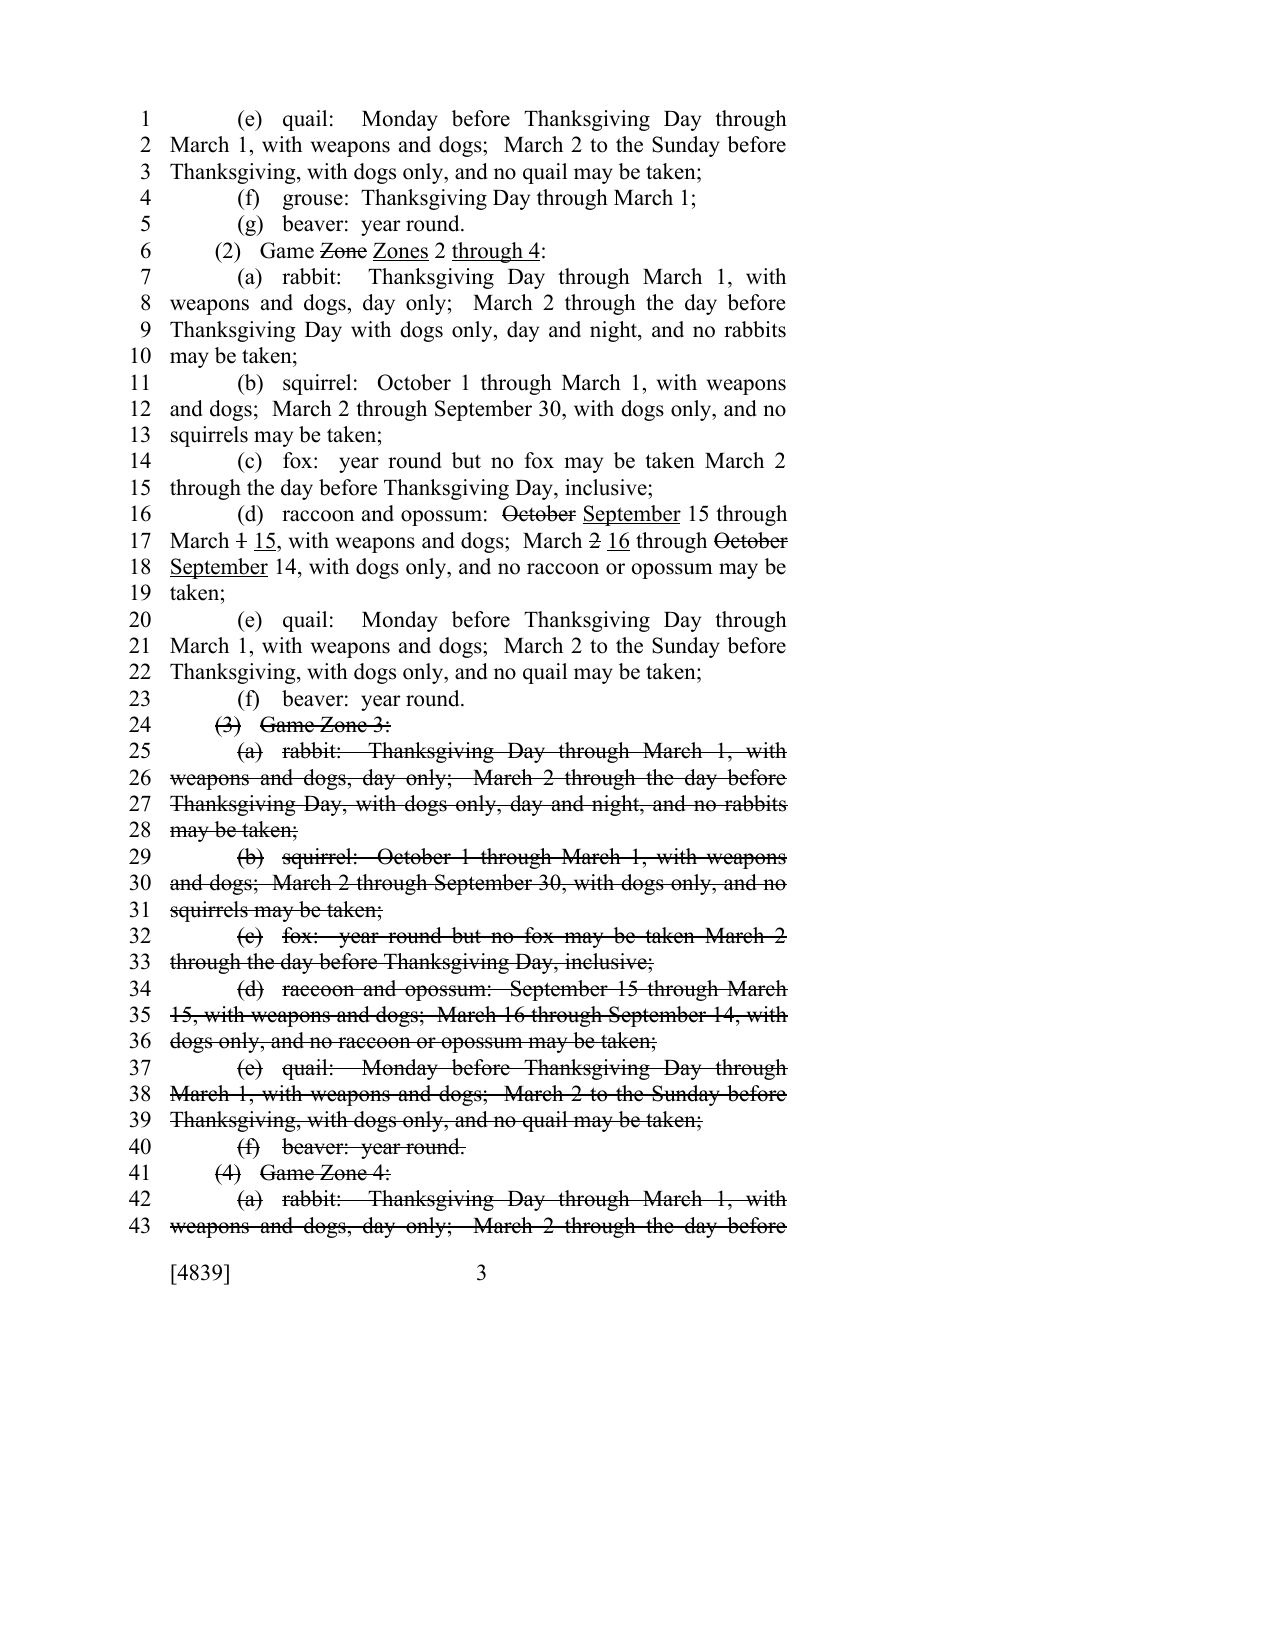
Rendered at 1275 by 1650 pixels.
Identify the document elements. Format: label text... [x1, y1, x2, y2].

text (d) raccoon and opossum: September 15 through March 15, with weapons and dogs; March 16 through September 14, with dogs only, and no raccoon or opossum may be taken; [169, 1016, 787, 1054]
text (4) Game Zone 4: [169, 1159, 787, 1186]
text (d) raccoon and opossum: October September 15 through March 1 15, with weapons and dogs; March 2 16 through October September 14, with dogs only, and no raccoon or opossum may be taken; [169, 500, 787, 606]
text (f) beaver: year round. [169, 1133, 787, 1159]
text (c) fox: year round but no fox may be taken March 2 through the day before Thanksgiving Day, inclusive; [169, 922, 787, 975]
text (f) beaver: year round. [169, 685, 787, 711]
text (b) squirrel: October 1 through March 1, with weapons and dogs; March 2 through September 30, with dogs only, and no squirrels may be taken; [169, 885, 787, 922]
text (2) Game Zone Zones 2 through 4: [169, 237, 787, 263]
text (g) beaver: year round. [169, 210, 787, 237]
text (b) squirrel: October 1 through March 1, with weapons and dogs; March 2 through September 30, with dogs only, and no squirrels may be taken; [169, 368, 787, 448]
text (e) quail: Monday before Thanksgiving Day through March 1, with weapons and dogs; March 2 to the Sunday before Thanksgiving, with dogs only, and no quail may be taken; [169, 1095, 787, 1133]
text (e) quail: Monday before Thanksgiving Day through March 1, with weapons and dogs; March 2 to the Sunday before Thanksgiving, with dogs only, and no quail may be taken; [169, 1054, 787, 1094]
text (3) Game Zone 3: [169, 711, 787, 737]
text (b) squirrel: October 1 through March 1, with weapons and dogs; March 2 through September 30, with dogs only, and no squirrels may be taken; [169, 843, 787, 884]
text (e) quail: Monday before Thanksgiving Day through March 1, with weapons and dogs; March 2 to the Sunday before Thanksgiving, with dogs only, and no quail may be taken; [169, 606, 787, 685]
text (f) grouse: Thanksgiving Day through March 1; [169, 184, 787, 210]
text (c) fox: year round but no fox may be taken March 2 through the day before Thanksgiving Day, inclusive; [169, 448, 787, 500]
text (d) raccoon and opossum: September 15 through March 15, with weapons and dogs; March 16 through September 14, with dogs only, and no raccoon or opossum may be taken; [169, 975, 787, 1015]
text (e) quail: Monday before Thanksgiving Day through March 1, with weapons and dogs; March 2 to the Sunday before Thanksgiving, with dogs only, and no quail may be taken; [169, 105, 787, 184]
text (a) rabbit: Thanksgiving Day through March 1, with weapons and dogs, day only; March 2 through the day before Thanksgiving Day with dogs only, day and night, and no rabbits may be taken; [169, 263, 787, 368]
